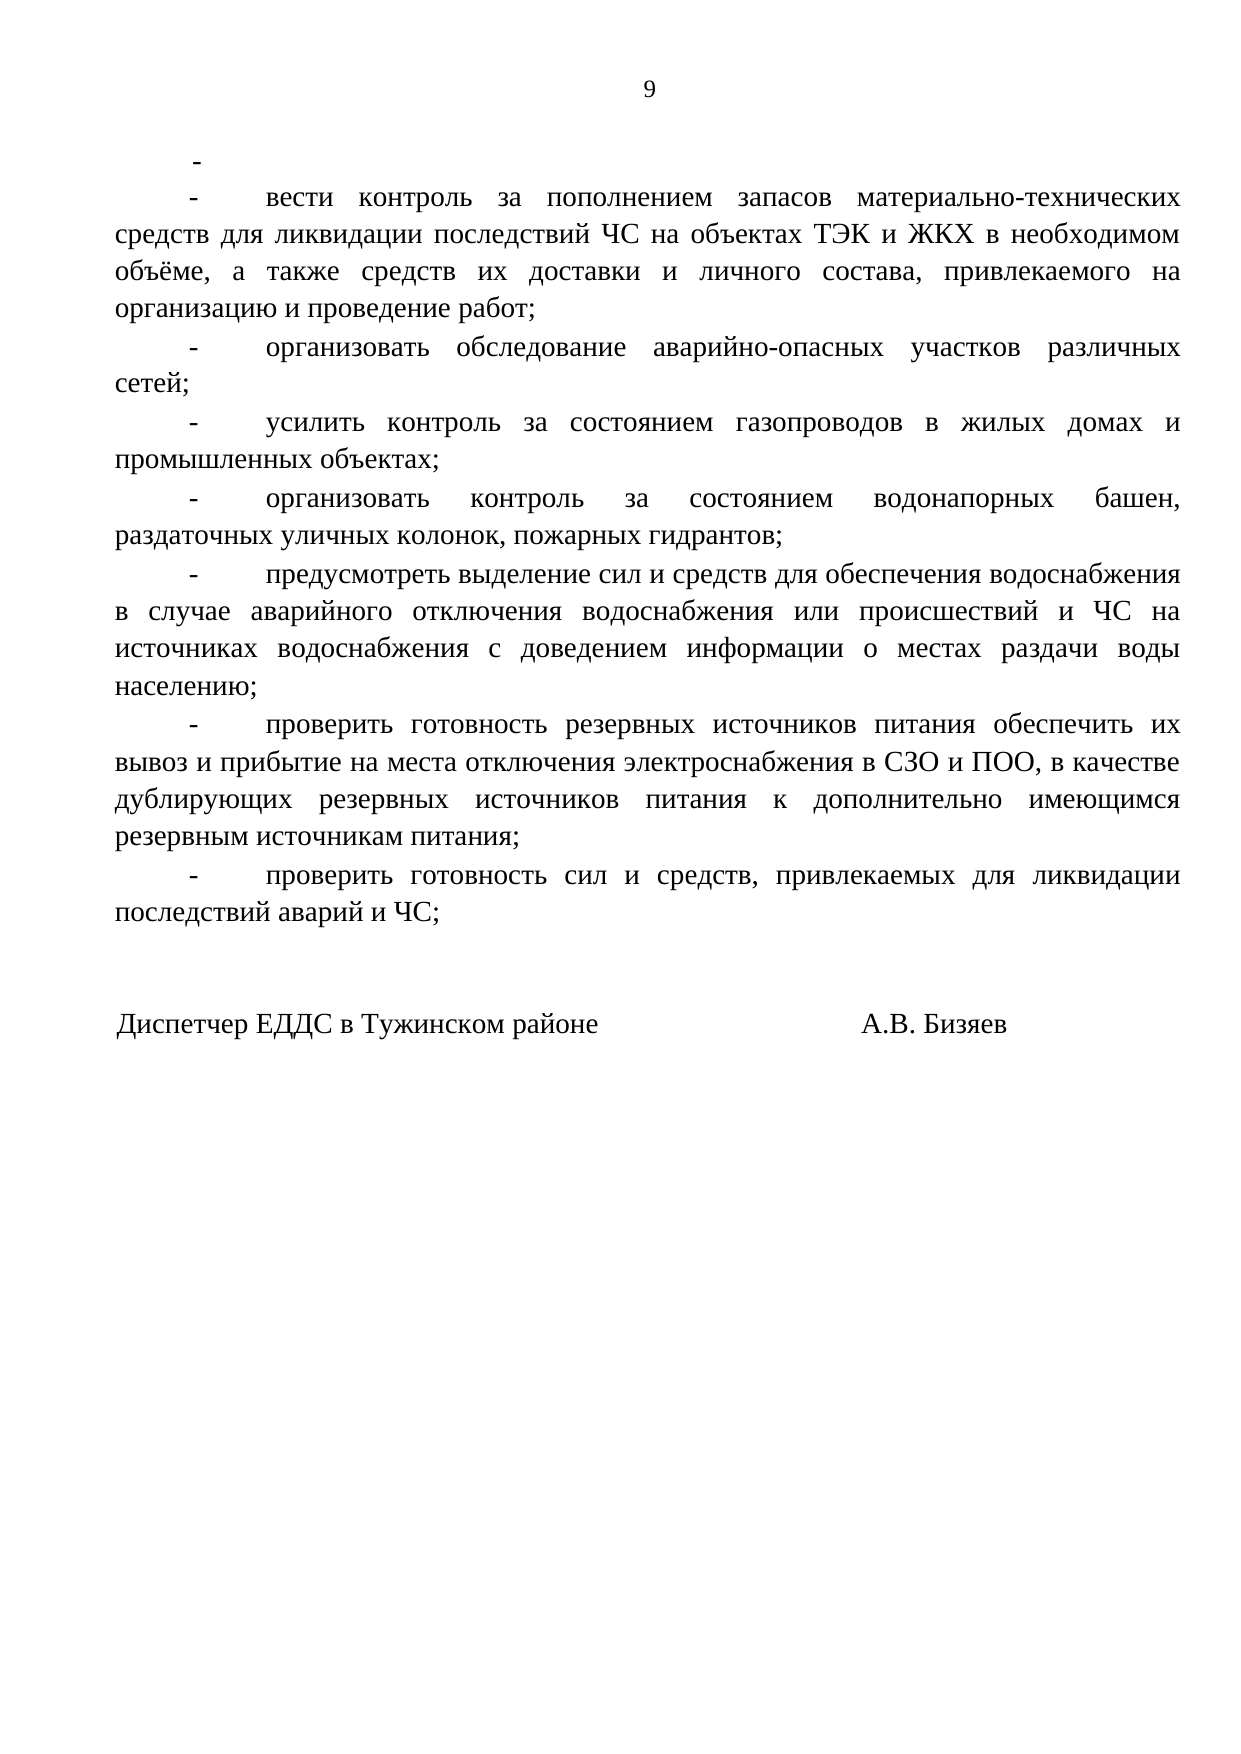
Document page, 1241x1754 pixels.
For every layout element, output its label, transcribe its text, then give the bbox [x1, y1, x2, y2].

list проверить готовность сил и средств, привлекаемых для ликвидации последствий аварий и ЧС; [114, 857, 1181, 928]
list вести контроль за пополнением запасов материально-технических средств для ликвидации последствий ЧС на объектах ТЭК и ЖКХ в необходимом объёме, а также средств их доставки и личного состава, привлекаемого на организацию и проведение работ; [114, 179, 1181, 324]
list усилить контроль за состоянием газопроводов в жилых домах и промышленных объектах; [114, 404, 1181, 475]
list проверить готовность резервных источников питания обеспечить их вывоз и прибытие на места отключения электроснабжения в СЗО и ПОО, в качестве дублирующих резервных источников питания к дополнительно имеющимся резервным источникам питания; [114, 707, 1181, 852]
list предусмотреть выделение сил и средств для обеспечения водоснабжения в случае аварийного отключения водоснабжения или происшествий и ЧС на источниках водоснабжения с доведением информации о местах раздачи воды населению; [114, 556, 1181, 701]
text Диспетчер ЕДДС в Тужинском районе А.В. Бизяев [116, 1006, 1181, 1039]
list организовать обследование аварийно-опасных участков различных сетей; [114, 329, 1181, 399]
list организовать контроль за состоянием водонапорных башен, раздаточных уличных колонок, пожарных гидрантов; [114, 480, 1181, 551]
